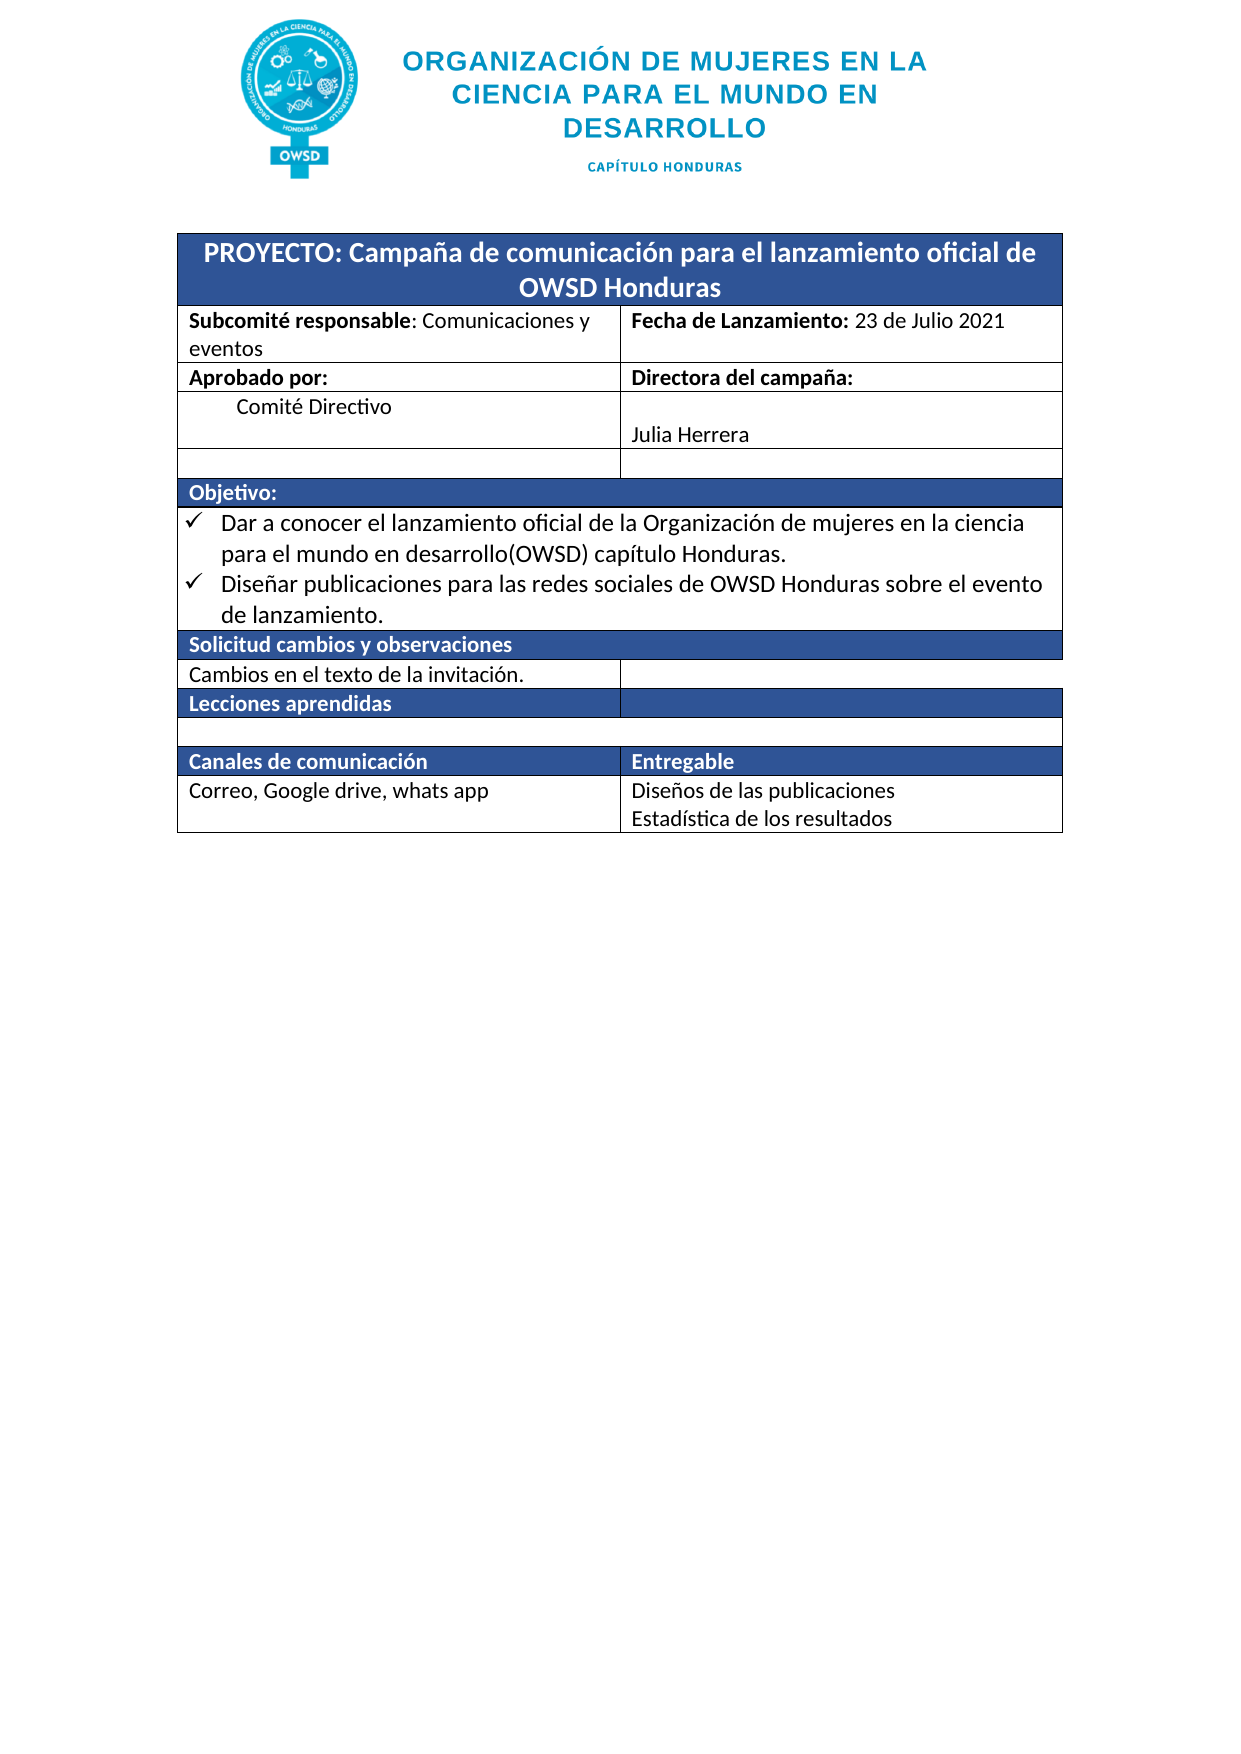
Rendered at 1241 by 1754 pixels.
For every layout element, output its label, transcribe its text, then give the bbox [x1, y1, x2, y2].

table_cell Julia Herrera [621, 392, 1062, 448]
table_cell Diseños de las publicaciones Estadística de los resultados [621, 776, 1062, 832]
table_cell [178, 449, 620, 477]
table_cell Subcomité responsable: Comunicaciones y eventos [178, 306, 620, 362]
table_cell Directora del campaña: [621, 363, 1062, 391]
table_cell Canales de comunicación [178, 747, 620, 775]
table_cell Lecciones aprendidas [178, 689, 620, 717]
table_cell Cambios en el texto de la invitación. [178, 660, 620, 688]
table_cell [178, 718, 1062, 746]
table_cell Aprobado por: [178, 363, 620, 391]
table_cell Comité Directivo [178, 392, 620, 448]
table_cell Solicitud cambios y observaciones [178, 631, 1062, 659]
table_header PROYECTO: Campaña de comunicación para el lanzamiento oficial de OWSD Honduras [178, 234, 1062, 305]
table_cell Correo, Google drive, whats app [178, 776, 620, 832]
table_cell Entregable [621, 747, 1062, 775]
table_cell [621, 689, 1062, 717]
table_cell Objetivo: [178, 479, 1062, 506]
picture [177, 0, 998, 187]
table_cell [621, 449, 1062, 477]
table_cell Dar a conocer el lanzamiento oficial de la Organización de mujeres en la ciencia para el mundo en desarrollo(OWSD) capítulo Honduras. Diseñar publicaciones para las redes sociales de OWSD Honduras sobre el evento de lanzamiento. [178, 508, 1062, 629]
table_cell Fecha de Lanzamiento: 23 de Julio 2021 [621, 306, 1062, 362]
